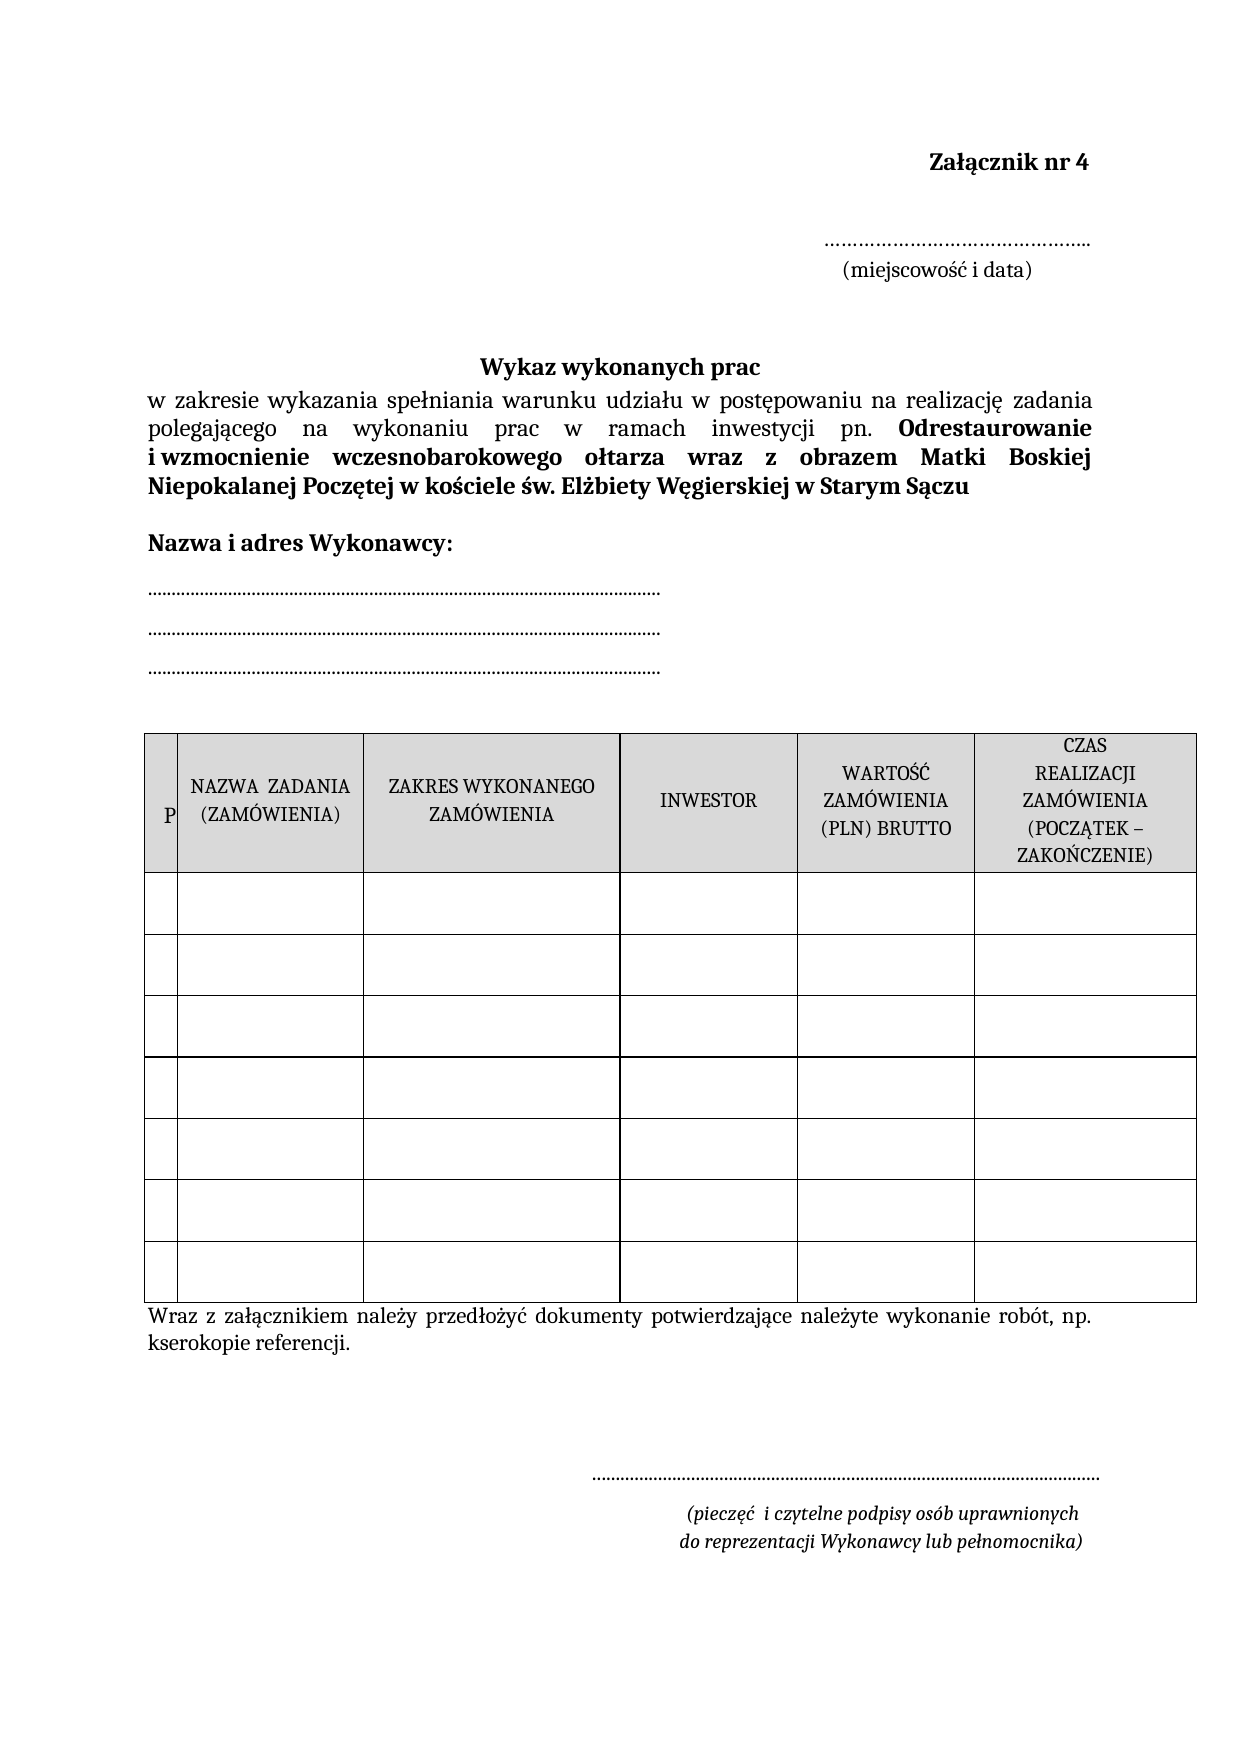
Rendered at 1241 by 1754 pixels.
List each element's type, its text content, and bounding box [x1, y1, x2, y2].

table_cell [798, 1058, 974, 1118]
table_cell [178, 1242, 363, 1302]
table_header LP [145, 734, 177, 872]
table_cell [621, 1242, 797, 1302]
table_cell [798, 1180, 974, 1241]
text (miejscowość i data) [266, 256, 1093, 283]
table_cell [145, 996, 177, 1056]
table_cell [798, 1242, 974, 1302]
table_cell [621, 935, 797, 995]
text ............................................................................................................. [148, 654, 1093, 680]
table_cell [798, 873, 974, 933]
text ............................................................................................................. [148, 614, 1093, 641]
text ............................................................................................................ [516, 1459, 1152, 1486]
table_header NAZWA ZADANIA (ZAMÓWIENIA) [178, 734, 363, 872]
table_cell [364, 1180, 619, 1241]
table_cell [145, 1242, 177, 1302]
table_cell [145, 1180, 177, 1241]
table_cell [621, 1119, 797, 1179]
text Wykaz wykonanych prac [148, 353, 1093, 381]
table_cell [364, 873, 619, 933]
table_cell [178, 1180, 363, 1241]
table_cell [975, 1058, 1196, 1118]
table_header ZAKRES WYKONANEGO ZAMÓWIENIA [364, 734, 619, 872]
table_cell [975, 935, 1196, 995]
table_header CZAS REALIZACJI ZAMÓWIENIA (POCZĄTEK – ZAKOŃCZENIE) [975, 734, 1196, 872]
table_cell [178, 935, 363, 995]
table_cell [178, 1119, 363, 1179]
table_cell [975, 1242, 1196, 1302]
table_cell [145, 873, 177, 933]
table_cell [178, 996, 363, 1056]
text ……………………………………….. [704, 226, 1093, 252]
table_cell [798, 996, 974, 1056]
table_cell [975, 996, 1196, 1056]
text Wraz z załącznikiem należy przedłożyć dokumenty potwierdzające należyte wykonanie robót, np. kserokopie referencji. [148, 1303, 1093, 1356]
table_cell [798, 935, 974, 995]
table_cell [364, 996, 619, 1056]
text (pieczęć i czytelne podpisy osób uprawnionych [604, 1502, 1093, 1526]
table_cell [621, 1058, 797, 1118]
table_cell [178, 873, 363, 933]
table_cell [621, 996, 797, 1056]
table_cell [145, 1119, 177, 1179]
text Nazwa i adres Wykonawcy: [148, 529, 1093, 558]
table_cell [364, 1119, 619, 1179]
table_cell [364, 1242, 619, 1302]
table_cell [975, 1119, 1196, 1179]
table_cell [621, 873, 797, 933]
text do reprezentacji Wykonawcy lub pełnomocnika) [641, 1529, 1093, 1553]
table_cell [975, 1180, 1196, 1241]
table_cell [178, 1058, 363, 1118]
table_cell [798, 1119, 974, 1179]
table_cell [364, 935, 619, 995]
text Załącznik nr 4 [929, 148, 1093, 176]
table_cell [145, 1058, 177, 1118]
text w zakresie wykazania spełniania warunku udziału w postępowaniu na realizację zadania polegającego na wykonaniu prac w ramach inwestycji pn. Odrestaurowanie i wzmocnienie wczesnobarokowego ołtarza wraz z obrazem Matki Boskiej Niepokalanej Poczętej w kościele św. Elżbiety Węgierskiej w Starym Sączu [148, 386, 1093, 501]
table_cell [145, 935, 177, 995]
table_header WARTOŚĆ ZAMÓWIENIA (PLN) BRUTTO [798, 734, 974, 872]
text ............................................................................................................. [148, 575, 1093, 601]
table_cell [621, 1180, 797, 1241]
table_cell [364, 1058, 619, 1118]
table_cell [975, 873, 1196, 933]
table_header INWESTOR [621, 734, 797, 872]
